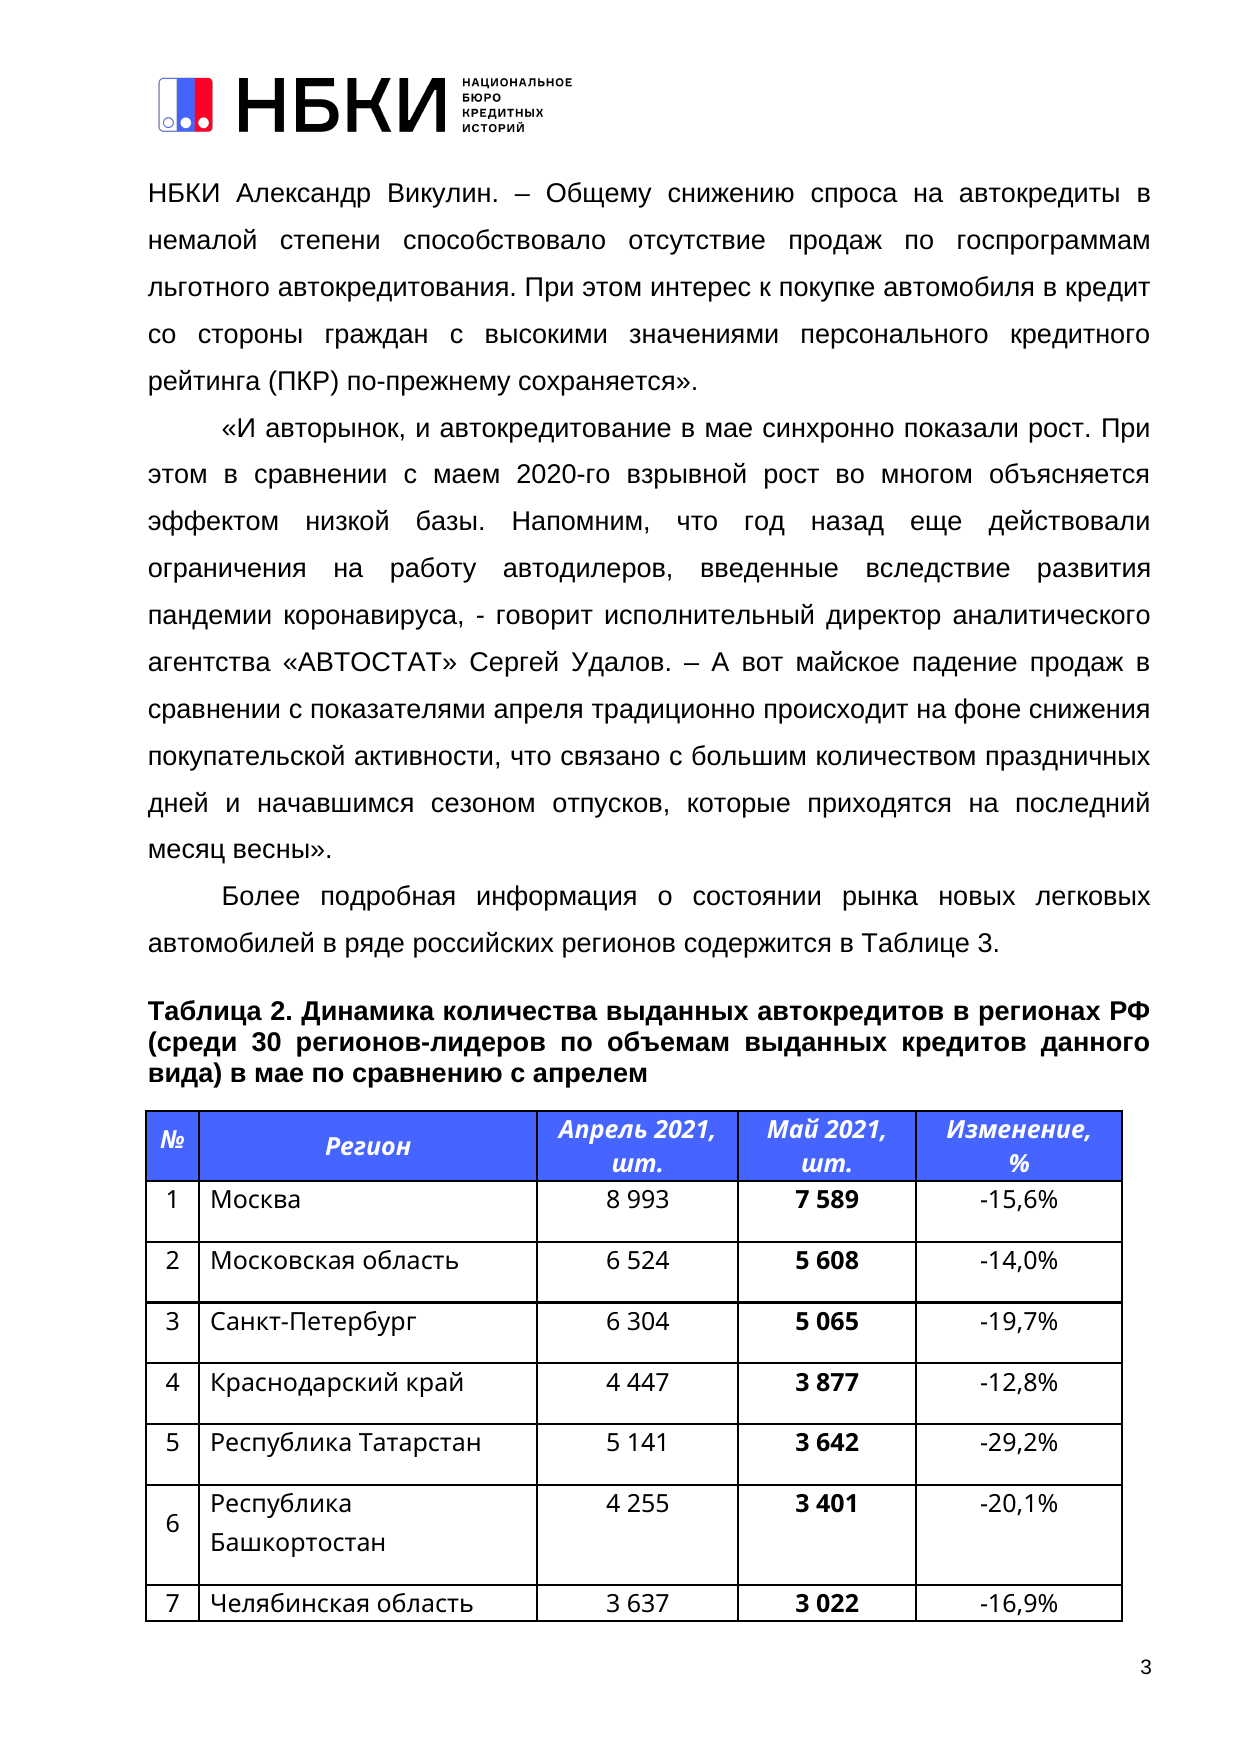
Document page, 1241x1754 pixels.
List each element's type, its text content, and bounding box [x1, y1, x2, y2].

table_cell -15,6% [917, 1182, 1121, 1241]
table_cell -14,0% [917, 1243, 1121, 1301]
text «И авторынок, и автокредитование в мае синхронно показали рост. При этом в сравнении с маем 2020-го взрывной рост во многом объясняется эффектом низкой базы. Напомним, что год назад еще действовали ограничения на работу автодилеров, введенные вследствие развития пандемии коронавируса, - говорит исполнительный директор аналитического агентства «АВТОСТАТ» Сергей Удалов. – А вот майское падение продаж в сравнении с показателями апреля традиционно происходит на фоне снижения покупательской активности, что связано с большим количеством праздничных дней и начавшимся сезоном отпусков, которые приходятся на последний месяц весны». [148, 412, 1152, 865]
table_cell 1 [147, 1182, 198, 1241]
table_cell Республика Татарстан [200, 1425, 536, 1484]
table_cell 3 022 [739, 1586, 915, 1620]
table_cell Республика Башкортостан [200, 1486, 536, 1584]
table_cell -16,9% [917, 1586, 1121, 1620]
table_cell 5 141 [538, 1425, 737, 1484]
table_cell 5 065 [739, 1304, 915, 1362]
table_cell 5 [147, 1425, 198, 1484]
table_cell Москва [200, 1182, 536, 1241]
table_cell Краснодарский край [200, 1364, 536, 1423]
table_cell -20,1% [917, 1486, 1121, 1584]
table_cell 6 304 [538, 1304, 737, 1362]
table_header № [147, 1112, 198, 1180]
table_cell 3 [147, 1304, 198, 1362]
table_cell 3 637 [538, 1586, 737, 1620]
table_cell 3 877 [739, 1364, 915, 1423]
table_cell 6 [147, 1486, 198, 1584]
table_cell -19,7% [917, 1304, 1121, 1362]
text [148, 177, 1152, 396]
table_header Апрель 2021, шт. [538, 1112, 737, 1180]
table_cell 4 447 [538, 1364, 737, 1423]
table_cell Санкт-Петербург [200, 1304, 536, 1362]
table_cell 3 401 [739, 1486, 915, 1584]
table_cell 5 608 [739, 1243, 915, 1301]
table_header Изменение, % [917, 1112, 1121, 1180]
table_cell 7 589 [739, 1182, 915, 1241]
table_cell Московская область [200, 1243, 536, 1301]
table_header Регион [200, 1112, 536, 1180]
table_cell 8 993 [538, 1182, 737, 1241]
table_cell 3 642 [739, 1425, 915, 1484]
picture [106, 25, 625, 186]
table_cell 7 [147, 1586, 198, 1620]
table_cell Челябинская область [200, 1586, 536, 1620]
table_cell -12,8% [917, 1364, 1121, 1423]
table_cell 4 [147, 1364, 198, 1423]
text Таблица 2. Динамика количества выданных автокредитов в регионах РФ (среди 30 регионов-лидеров по объемам выданных кредитов данного вида) в мае по сравнению с апрелем [148, 995, 1152, 1089]
table_cell -29,2% [917, 1425, 1121, 1484]
text Более подробная информация о состоянии рынка новых легковых автомобилей в ряде российских регионов содержится в Таблице 3. [148, 880, 1152, 958]
table_header Май 2021, шт. [739, 1112, 915, 1180]
table_cell 4 255 [538, 1486, 737, 1584]
table_cell 6 524 [538, 1243, 737, 1301]
table_cell 2 [147, 1243, 198, 1301]
